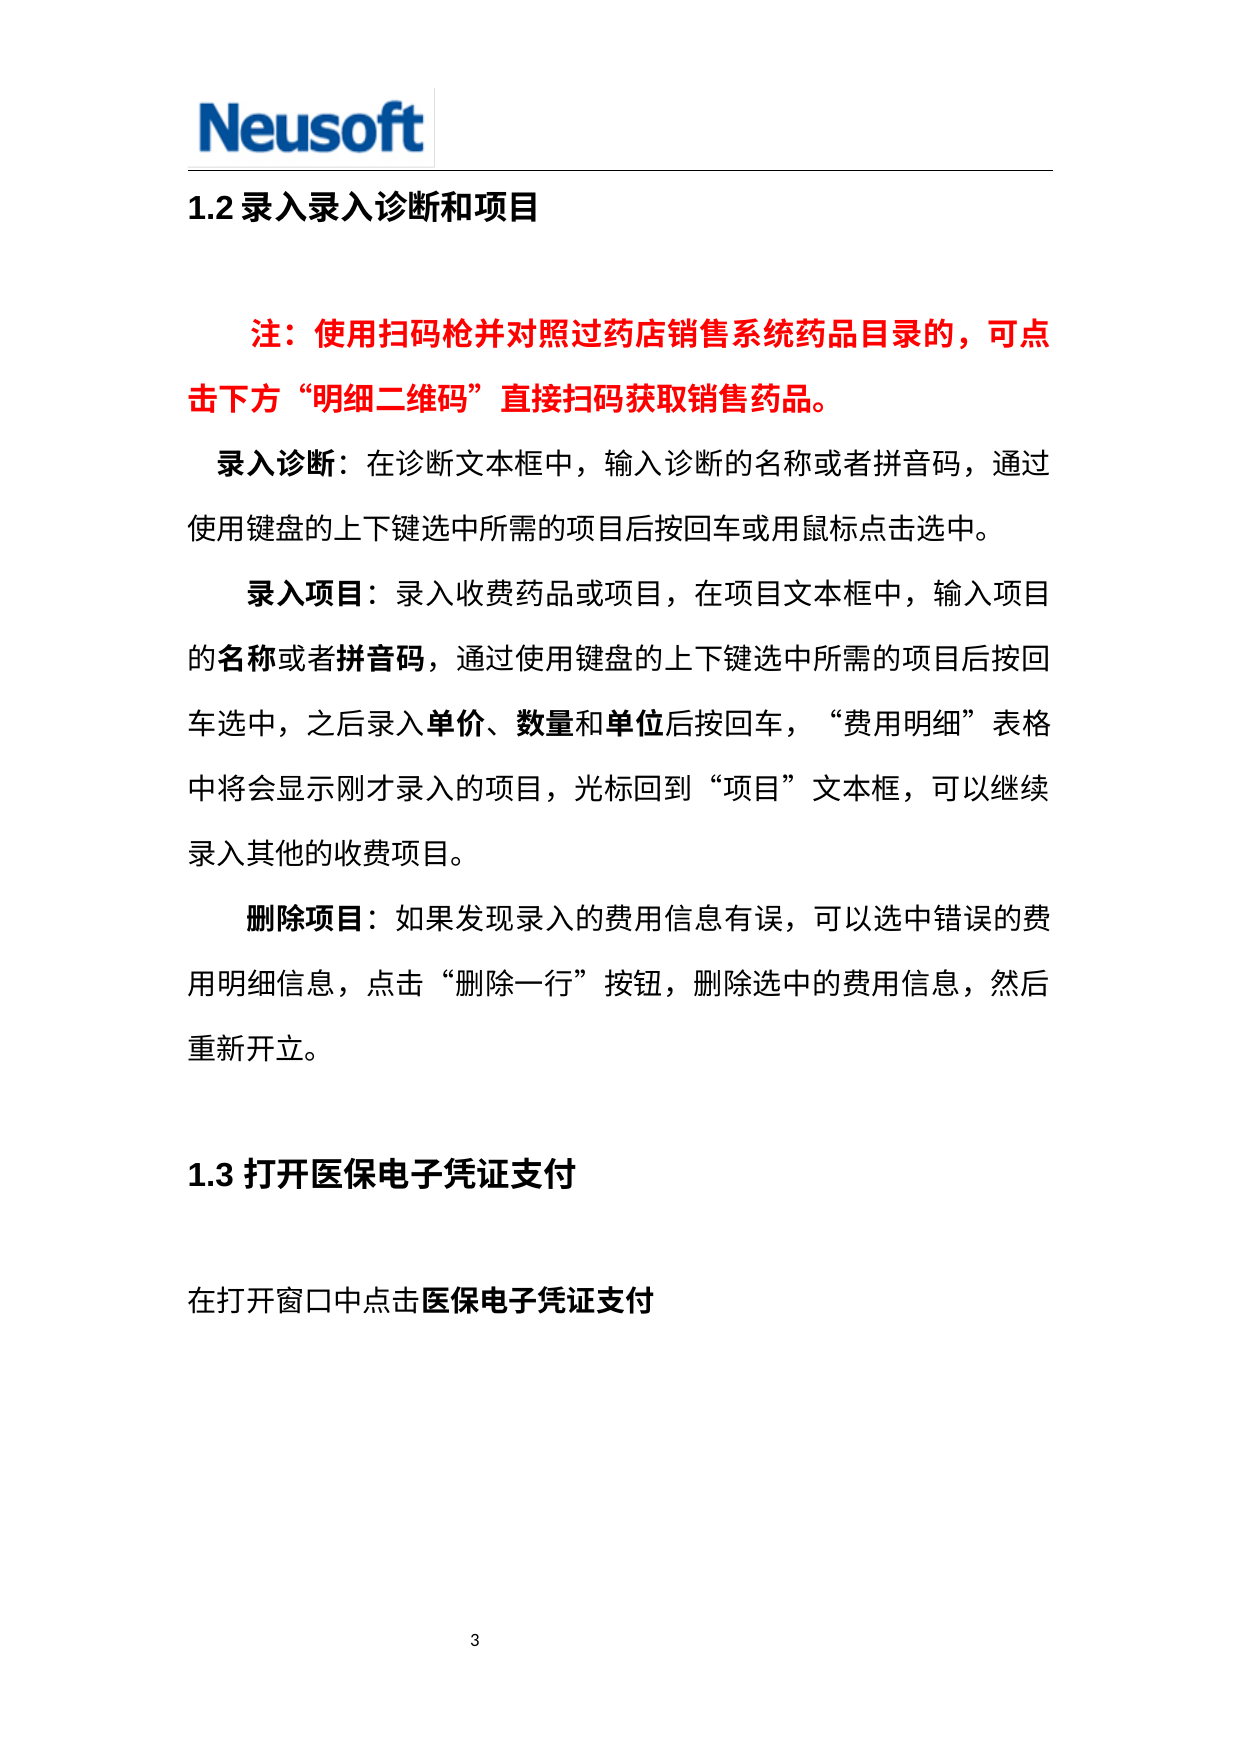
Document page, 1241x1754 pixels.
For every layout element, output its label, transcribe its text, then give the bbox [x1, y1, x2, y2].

text 注：使用扫码枪并对照过药店销售系统药品目录的，可点击下方“明细二维码”直接扫码获取销售药品。 [187, 299, 1053, 429]
subtitle 1.2录入录入诊断和项目 [187, 173, 1053, 238]
subtitle 1.3 打开医保电子凭证支付 [187, 1139, 1053, 1204]
list 录入项目：录入收费药品或项目，在项目文本框中，输入项目的名称或者拼音码，通过使用键盘的上下键选中所需的项目后按回车选中，之后录入单价、数量和单位后按回车，“费用明细”表格中将会显示刚才录入的项目，光标回到“项目”文本框，可以继续录入其他的收费项目。 [187, 559, 1053, 884]
list 删除项目：如果发现录入的费用信息有误，可以选中错误的费用明细信息，点击“删除一行”按钮，删除选中的费用信息，然后重新开立。 [187, 884, 1053, 1079]
list 在打开窗口中点击医保电子凭证支付 [187, 1266, 1053, 1331]
list 录入诊断：在诊断文本框中，输入诊断的名称或者拼音码，通过使用键盘的上下键选中所需的项目后按回车或用鼠标点击选中。 [187, 429, 1053, 559]
picture [187, 88, 436, 169]
